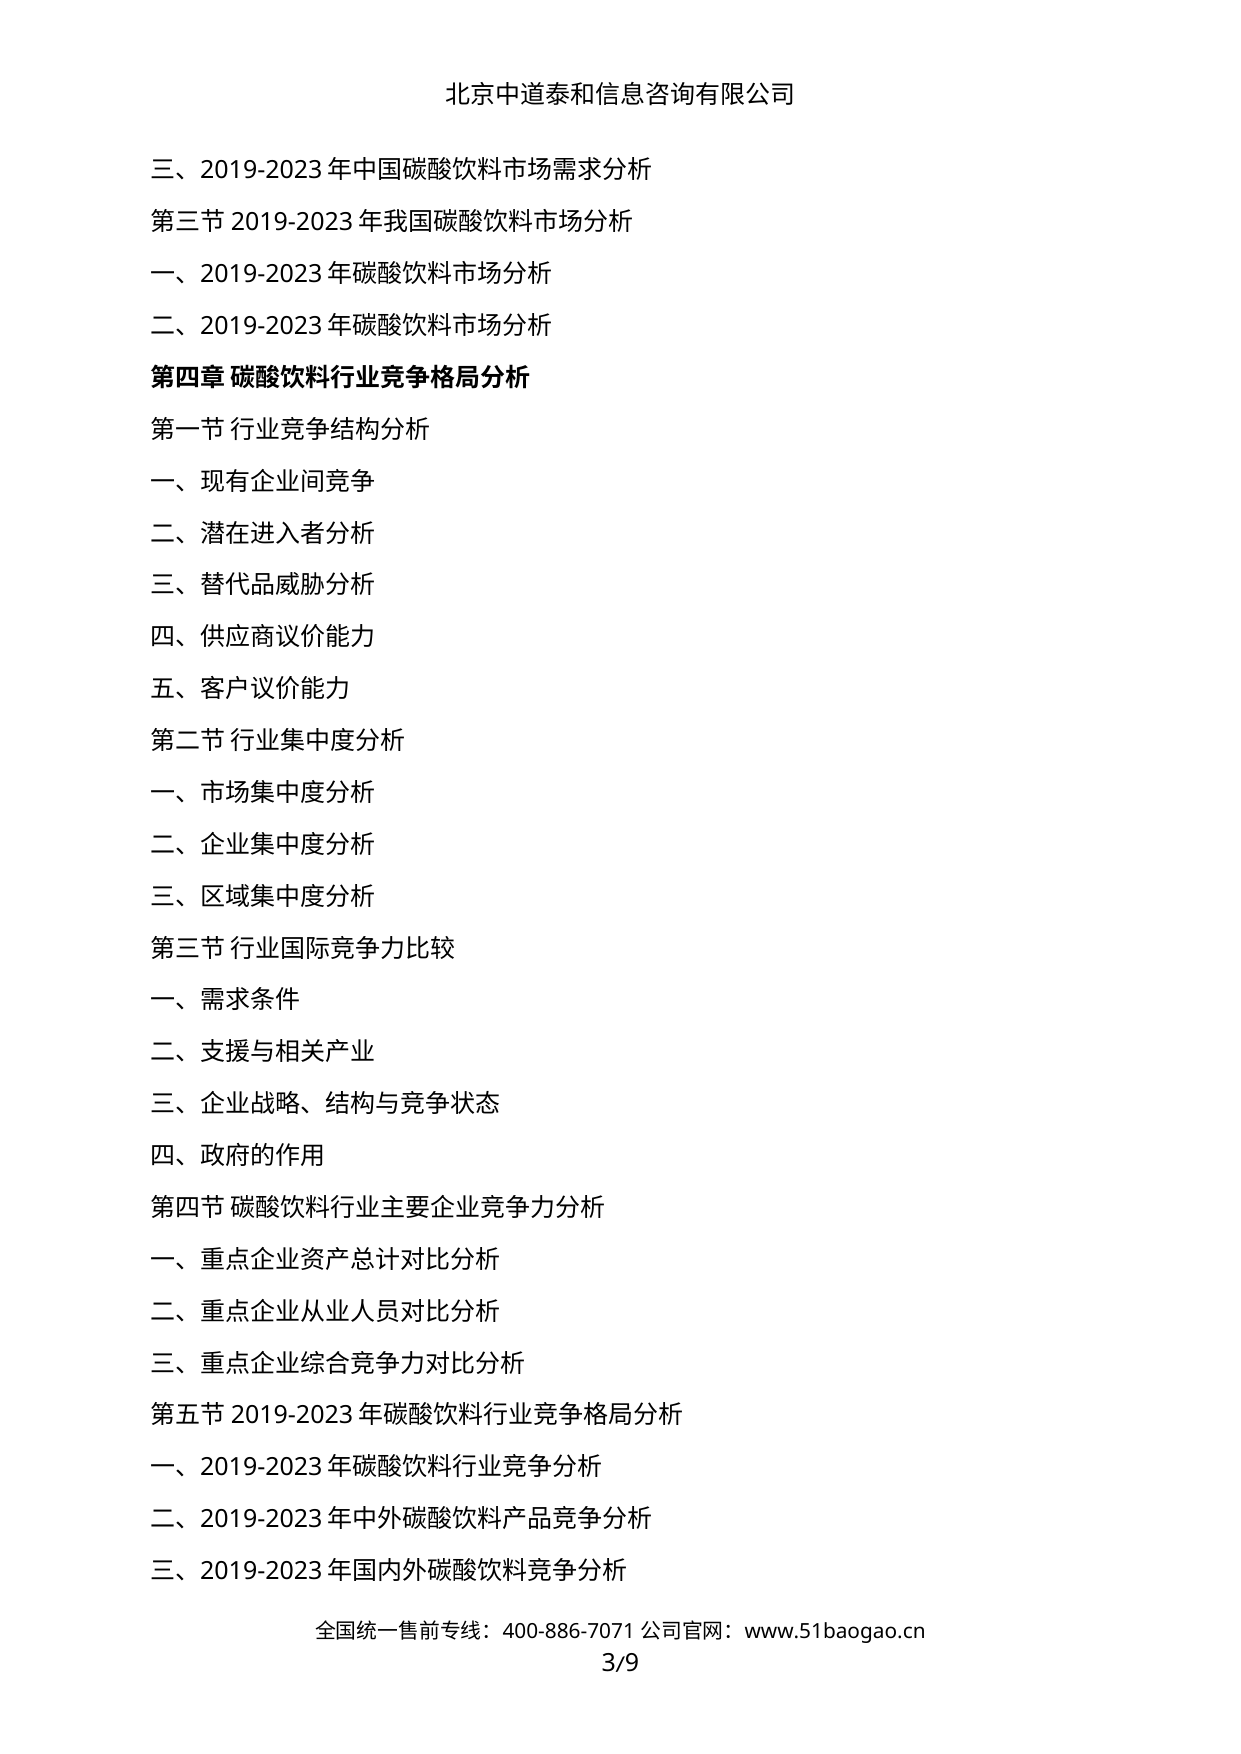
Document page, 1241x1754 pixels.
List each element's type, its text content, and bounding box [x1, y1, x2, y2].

text 二、重点企业从业人员对比分析 [150, 1291, 1090, 1327]
text 一、重点企业资产总计对比分析 [150, 1239, 1090, 1276]
text 一、2019-2023年碳酸饮料行业竞争分析 [150, 1447, 1090, 1483]
text 一、2019-2023年碳酸饮料市场分析 [150, 254, 1090, 290]
text 一、现有企业间竞争 [150, 461, 1090, 497]
text 三、企业战略、结构与竞争状态 [150, 1084, 1090, 1120]
text 二、2019-2023年中外碳酸饮料产品竞争分析 [150, 1499, 1090, 1535]
text 第三节 行业国际竞争力比较 [150, 928, 1090, 964]
text 二、支援与相关产业 [150, 1032, 1090, 1068]
text 三、2019-2023年国内外碳酸饮料竞争分析 [150, 1551, 1090, 1587]
text 第四章 碳酸饮料行业竞争格局分析 [150, 357, 1090, 394]
text 一、市场集中度分析 [150, 772, 1090, 809]
text 三、重点企业综合竞争力对比分析 [150, 1343, 1090, 1379]
text 三、区域集中度分析 [150, 876, 1090, 912]
text 三、替代品威胁分析 [150, 565, 1090, 601]
text 五、客户议价能力 [150, 669, 1090, 705]
text 第一节 行业竞争结构分析 [150, 409, 1090, 446]
text 二、潜在进入者分析 [150, 513, 1090, 549]
text 第二节 行业集中度分析 [150, 721, 1090, 757]
text 四、供应商议价能力 [150, 617, 1090, 653]
text 第五节 2019-2023年碳酸饮料行业竞争格局分析 [150, 1395, 1090, 1431]
text 三、2019-2023年中国碳酸饮料市场需求分析 [150, 150, 1090, 186]
text 第三节 2019-2023年我国碳酸饮料市场分析 [150, 202, 1090, 238]
text 二、企业集中度分析 [150, 824, 1090, 861]
text 一、需求条件 [150, 980, 1090, 1016]
text 第四节 碳酸饮料行业主要企业竞争力分析 [150, 1187, 1090, 1224]
text 二、2019-2023年碳酸饮料市场分析 [150, 306, 1090, 342]
text 四、政府的作用 [150, 1136, 1090, 1172]
